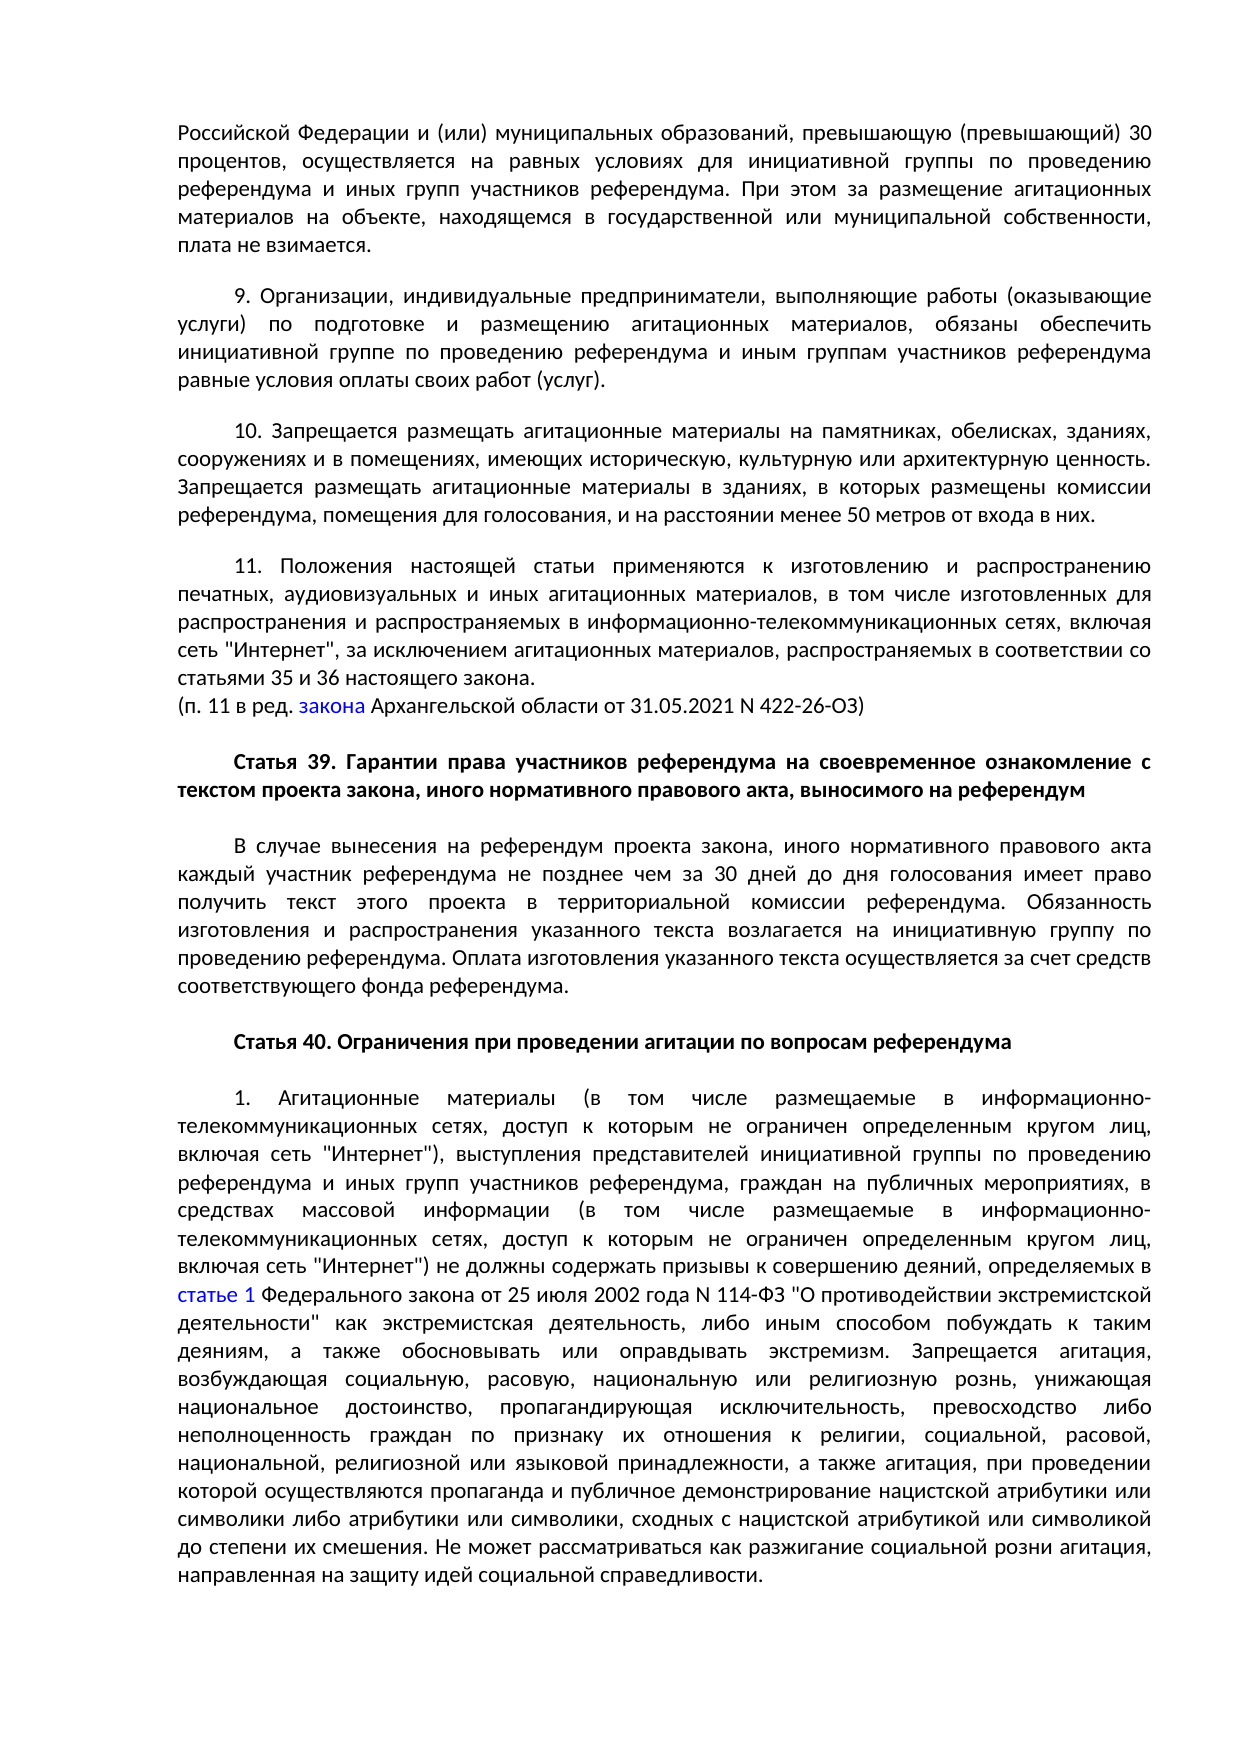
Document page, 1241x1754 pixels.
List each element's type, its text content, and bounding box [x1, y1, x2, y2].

text 10. Запрещается размещать агитационные материалы на памятниках, обелисках, зданиях, сооружениях и в помещениях, имеющих историческую, культурную или архитектурную ценность. Запрещается размещать агитационные материалы в зданиях, в которых размещены комиссии референдума, помещения для голосования, и на расстоянии менее 50 метров от входа в них. [177, 416, 1152, 528]
title Статья 40. Ограничения при проведении агитации по вопросам референдума [177, 1027, 1152, 1056]
text В случае вынесения на референдум проекта закона, иного нормативного правового акта каждый участник референдума не позднее чем за 30 дней до дня голосования имеет право получить текст этого проекта в территориальной комиссии референдума. Обязанность изготовления и распространения указанного текста возлагается на инициативную группу по проведению референдума. Оплата изготовления указанного текста осуществляется за счет средств соответствующего фонда референдума. [177, 831, 1152, 999]
text (п. 11 в ред. закона Архангельской области от 31.05.2021 N 422-26-ОЗ) [177, 691, 1152, 719]
text 11. Положения настоящей статьи применяются к изготовлению и распространению печатных, аудиовизуальных и иных агитационных материалов, в том числе изготовленных для распространения и распространяемых в информационно-телекоммуникационных сетях, включая сеть "Интернет", за исключением агитационных материалов, распространяемых в соответствии со статьями 35 и 36 настоящего закона. [177, 551, 1152, 691]
text 9. Организации, индивидуальные предприниматели, выполняющие работы (оказывающие услуги) по подготовке и размещению агитационных материалов, обязаны обеспечить инициативной группе по проведению референдума и иным группам участников референдума равные условия оплаты своих работ (услуг). [177, 281, 1152, 393]
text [177, 118, 1152, 258]
title Статья 39. Гарантии права участников референдума на своевременное ознакомление с текстом проекта закона, иного нормативного правового акта, выносимого на референдум [177, 747, 1152, 803]
text 1. Агитационные материалы (в том числе размещаемые в информационно-телекоммуникационных сетях, доступ к которым не ограничен определенным кругом лиц, включая сеть "Интернет"), выступления представителей инициативной группы по проведению референдума и иных групп участников референдума, граждан на публичных мероприятиях, в средствах массовой информации (в том числе размещаемые в информационно-телекоммуникационных сетях, доступ к которым не ограничен определенным кругом лиц, включая сеть "Интернет") не должны содержать призывы к совершению деяний, определяемых в статье 1 Федерального закона от 25 июля 2002 года N 114-ФЗ "О противодействии экстремистской деятельности" как экстремистская деятельность, либо иным способом побуждать к таким деяниям, а также обосновывать или оправдывать экстремизм. Запрещается агитация, возбуждающая социальную, расовую, национальную или религиозную рознь, унижающая национальное достоинство, пропагандирующая исключительность, превосходство либо неполноценность граждан по признаку их отношения к религии, социальной, расовой, национальной, религиозной или языковой принадлежности, а также агитация, при проведении которой осуществляются пропаганда и публичное демонстрирование нацистской атрибутики или символики либо атрибутики или символики, сходных с нацистской атрибутикой или символикой до степени их смешения. Не может рассматриваться как разжигание социальной розни агитация, направленная на защиту идей социальной справедливости. [177, 1083, 1152, 1588]
